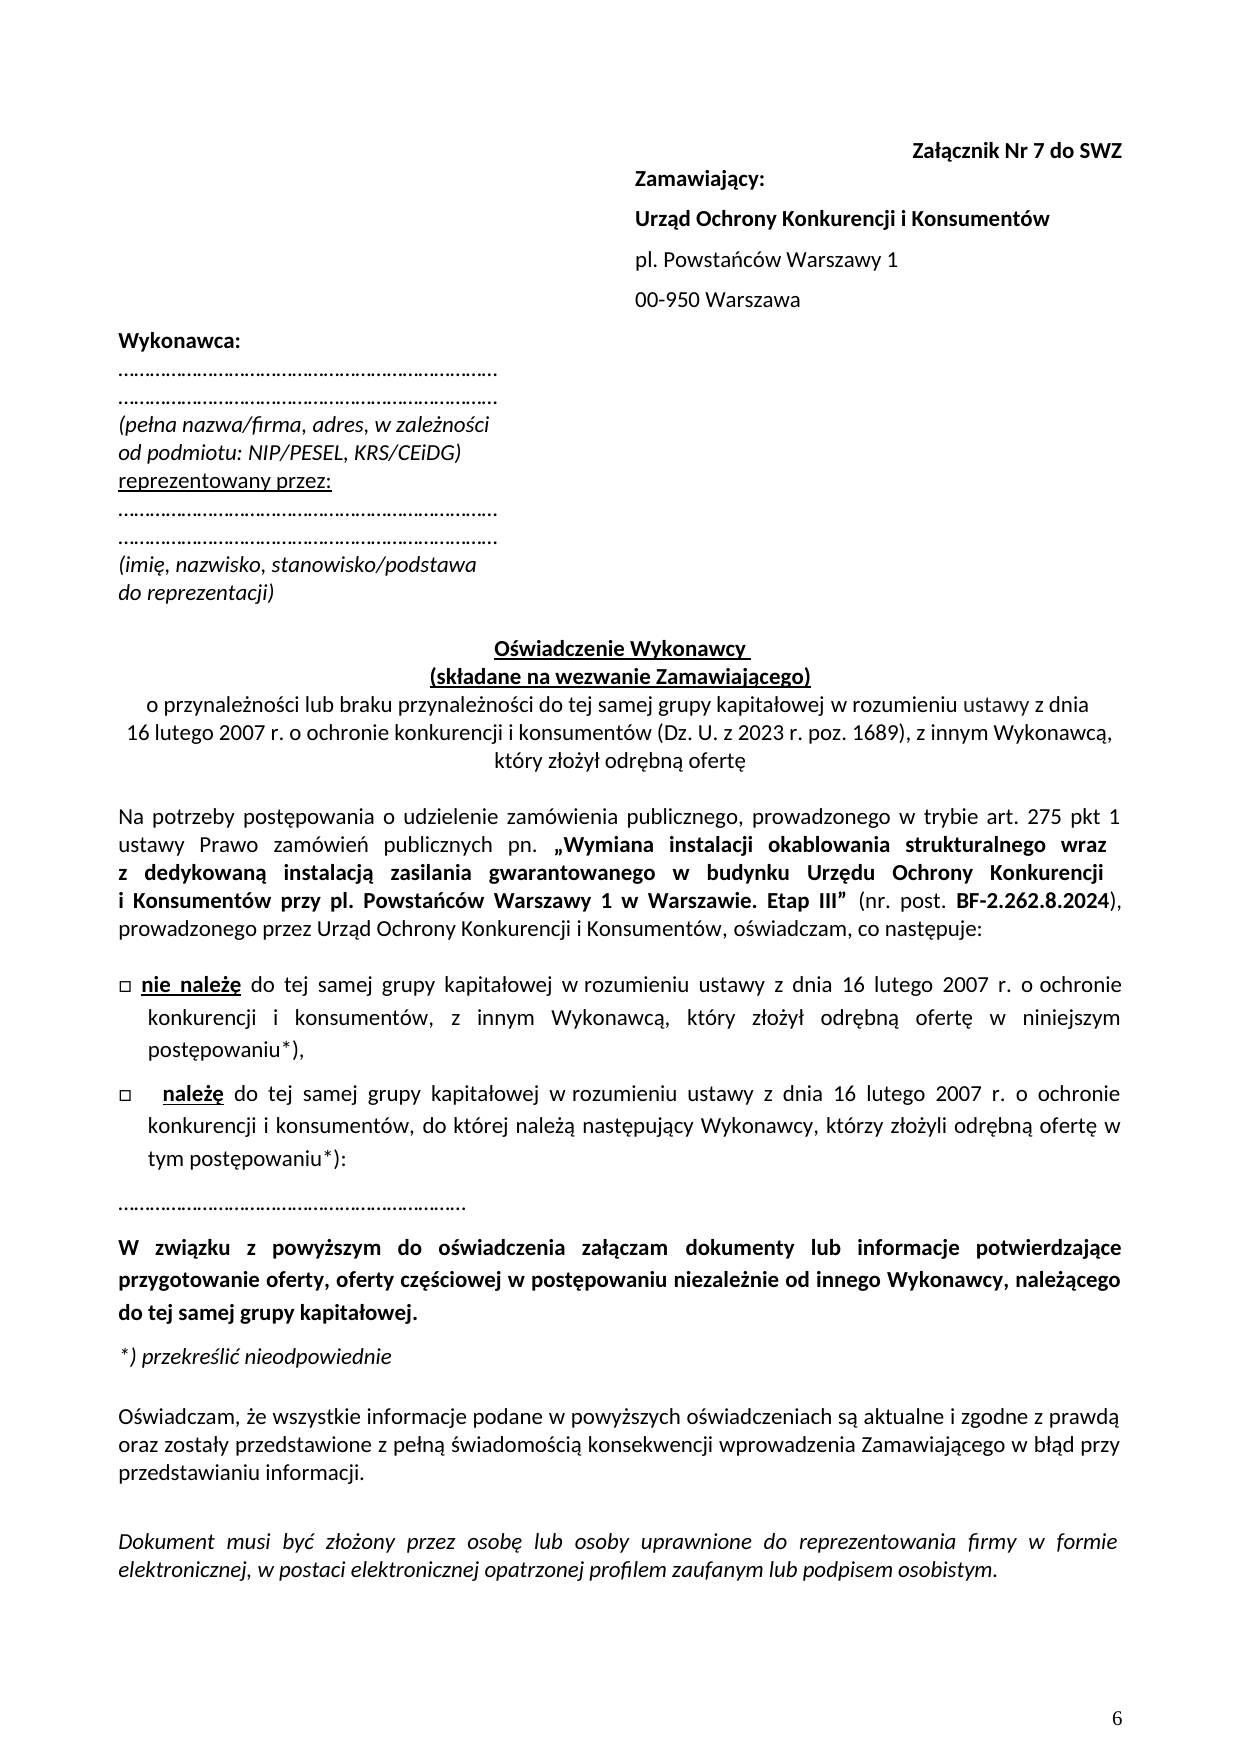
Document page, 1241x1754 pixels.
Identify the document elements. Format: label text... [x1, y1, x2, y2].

text Oświadczenie Wykonawcy [118, 634, 1122, 662]
text (składane na wezwanie Zamawiającego) [118, 662, 1122, 690]
text (imię, nazwisko, stanowisko/podstawa do reprezentacji) [118, 550, 502, 606]
text *) przekreślić nieodpowiednie [118, 1342, 1122, 1370]
text □ należę do tej samej grupy kapitałowej w rozumieniu ustawy z dnia 16 lutego 2007 r. o ochronie konkurencji i konsumentów, do której należą następujący Wykonawcy, którzy złożyli odrębną ofertę w tym postępowaniu*): [118, 1079, 1122, 1172]
text ……………………………………………………………………………………………………………………………… [118, 494, 502, 550]
text Urząd Ochrony Konkurencji i Konsumentów [635, 204, 1122, 232]
text Oświadczam, że wszystkie informacje podane w powyższych oświadczeniach są aktualne i zgodne z prawdą oraz zostały przedstawione z pełną świadomością konsekwencji wprowadzenia Zamawiającego w błąd przy przedstawianiu informacji. [118, 1402, 1122, 1487]
text Dokument musi być złożony przez osobę lub osoby uprawnione do reprezentowania firmy w formie elektronicznej, w postaci elektronicznej opatrzonej profilem zaufanym lub podpisem osobistym. [118, 1527, 1122, 1583]
text W związku z powyższym do oświadczenia załączam dokumenty lub informacje potwierdzające przygotowanie oferty, oferty częściowej w postępowaniu niezależnie od innego Wykonawcy, należącego do tej samej grupy kapitałowej. [118, 1233, 1122, 1326]
text □ nie należę do tej samej grupy kapitałowej w rozumieniu ustawy z dnia 16 lutego 2007 r. o ochronie konkurencji i konsumentów, z innym Wykonawcą, który złożył odrębną ofertę w niniejszym postępowaniu*), [118, 970, 1122, 1063]
text Wykonawca: [118, 326, 1122, 354]
text Zamawiający: [561, 164, 1122, 192]
text Na potrzeby postępowania o udzielenie zamówienia publicznego, prowadzonego w trybie art. 275 pkt 1 ustawy Prawo zamówień publicznych pn. „Wymiana instalacji okablowania strukturalnego wraz z dedykowaną instalacją zasilania gwarantowanego w budynku Urzędu Ochrony Konkurencji i Konsumentów przy pl. Powstańców Warszawy 1 w Warszawie. Etap III” (nr. post. BF-2.262.8.2024), prowadzonego przez Urząd Ochrony Konkurencji i Konsumentów, oświadczam, co następuje: [118, 802, 1122, 942]
text ……………………………………………………………………………………………………………………………… [118, 354, 502, 410]
text reprezentowany przez: [118, 466, 1122, 494]
text o przynależności lub braku przynależności do tej samej grupy kapitałowej w rozumieniu ustawy z dnia 16 lutego 2007 r. o ochronie konkurencji i konsumentów (Dz. U. z 2023 r. poz. 1689), z innym Wykonawcą, który złożył odrębną ofertę [118, 690, 1122, 774]
text Załącznik Nr 7 do SWZ [664, 136, 1122, 164]
text pl. Powstańców Warszawy 1 [635, 245, 1122, 273]
text (pełna nazwa/firma, adres, w zależności od podmiotu: NIP/PESEL, KRS/CEiDG) [118, 410, 502, 466]
text 00-950 Warszawa [635, 285, 1122, 313]
text ………………………………………………………… [118, 1188, 1122, 1217]
